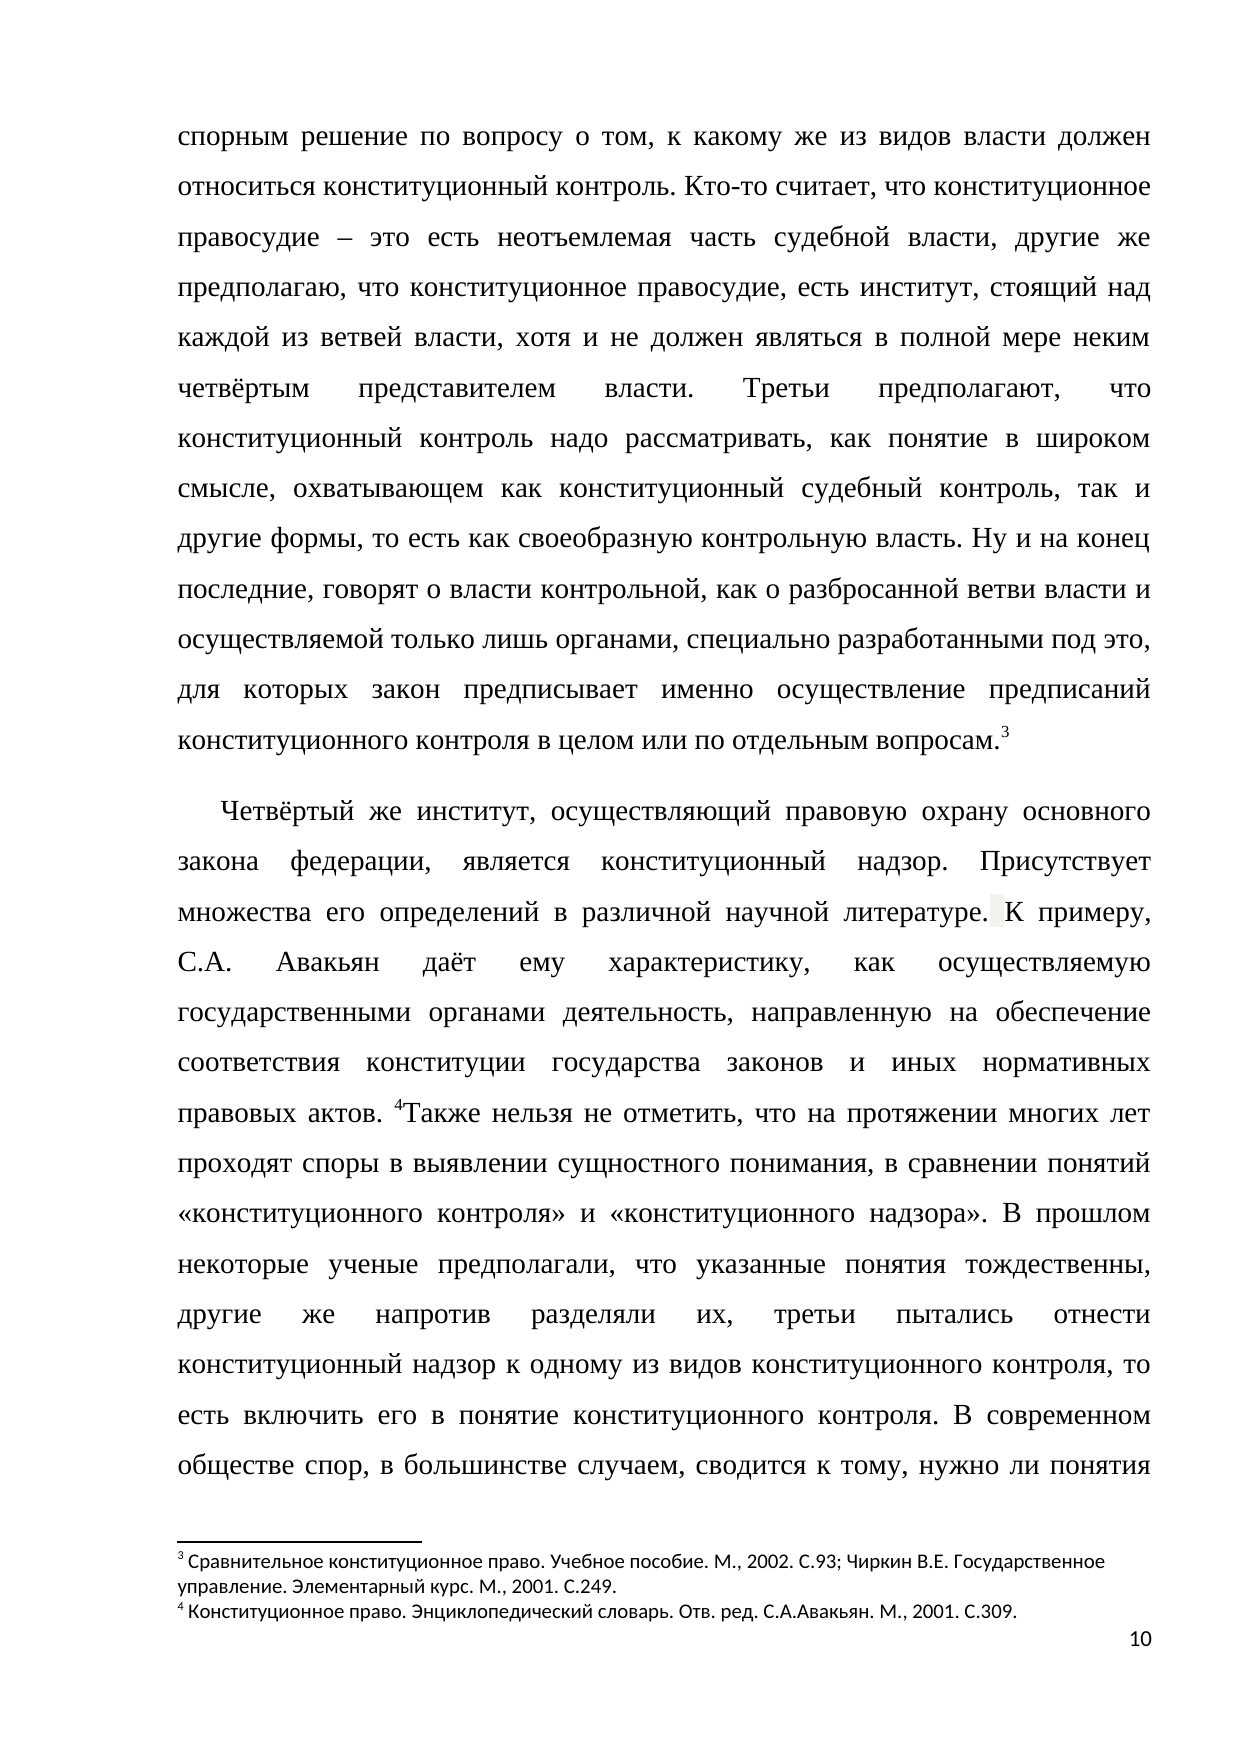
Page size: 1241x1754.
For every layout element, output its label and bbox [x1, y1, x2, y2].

text [177, 118, 1152, 755]
text [177, 793, 1152, 1481]
